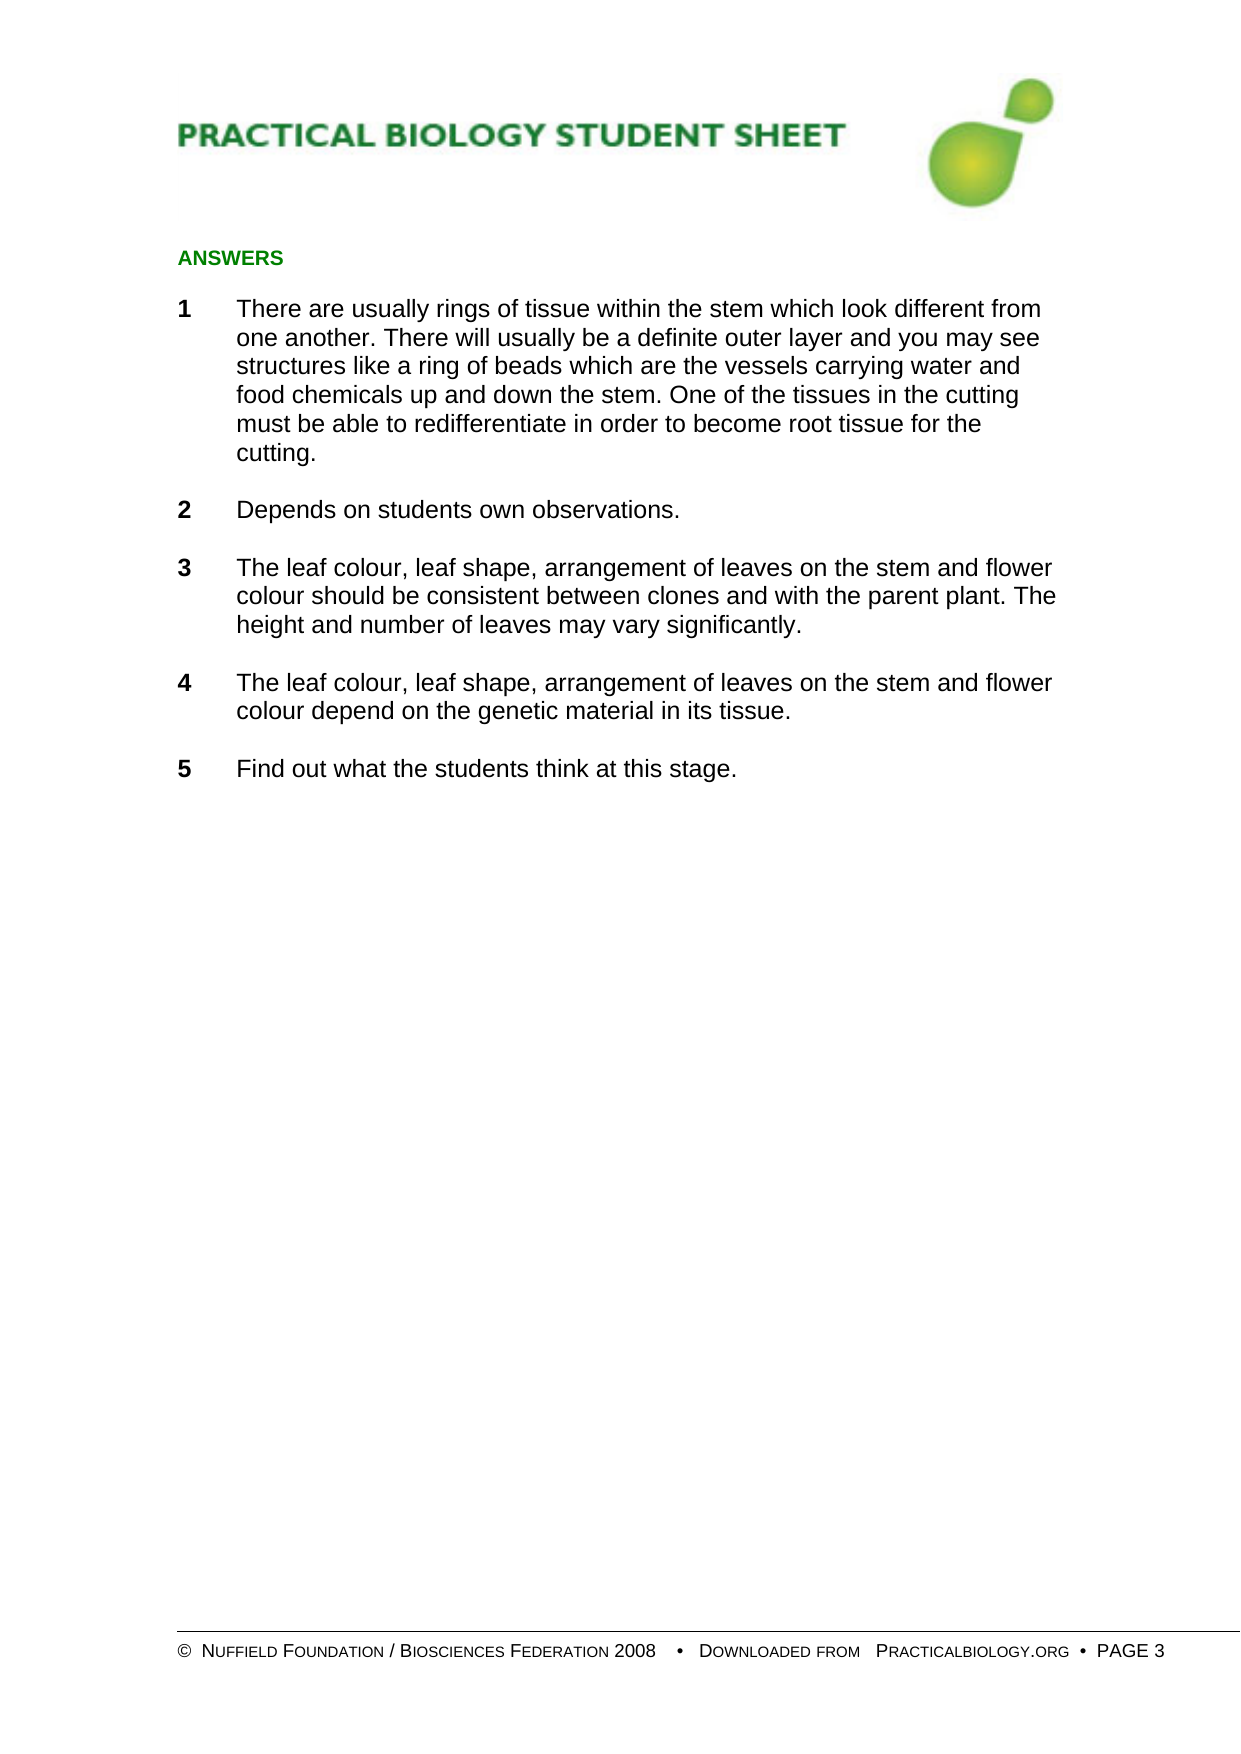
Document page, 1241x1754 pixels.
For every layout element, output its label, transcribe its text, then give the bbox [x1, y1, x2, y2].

picture [177, 73, 1064, 221]
list The leaf colour, leaf shape, arrangement of leaves on the stem and flower colour depend on the genetic material in its tissue. [177, 667, 1063, 725]
list Depends on students own observations. [177, 495, 1063, 524]
list There are usually rings of tissue within the stem which look different from one another. There will usually be a definite outer layer and you may see structures like a ring of beads which are the vessels carrying water and food chemicals up and down the stem. One of the tissues in the cutting must be able to redifferentiate in order to become root tissue for the cutting. [177, 294, 1063, 466]
list The leaf colour, leaf shape, arrangement of leaves on the stem and flower colour should be consistent between clones and with the parent plant. The height and number of leaves may vary significantly. [177, 552, 1063, 639]
list Find out what the students think at this stage. [177, 754, 1063, 782]
text ANSWERS [177, 245, 1063, 269]
